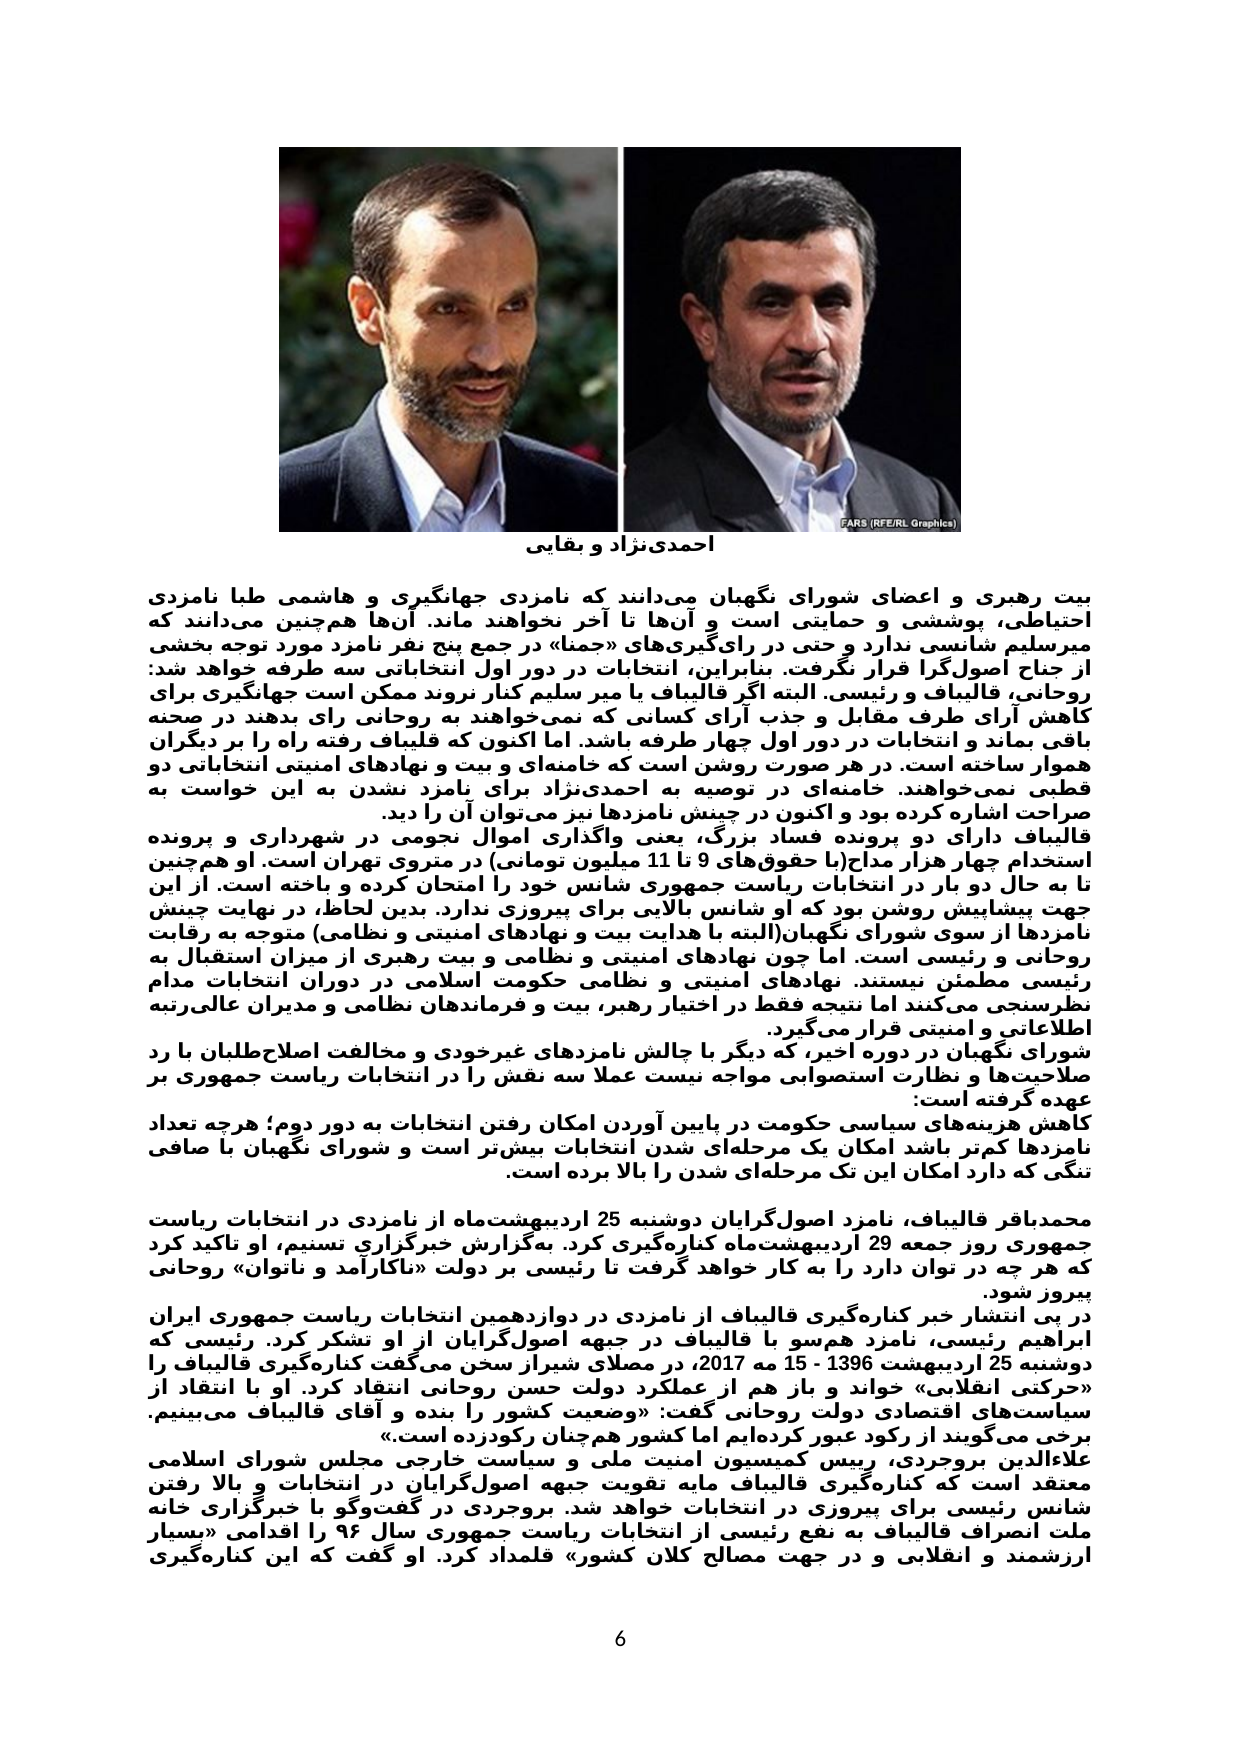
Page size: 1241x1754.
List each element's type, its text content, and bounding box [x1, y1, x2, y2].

text کاهش هزینه‌های سیاسی حکومت در پایین آوردن امکان رفتن انتخابات به دور دوم؛ هرچه تعداد نامزدها کم‌تر باشد امکان یک مرحله‌ای شدن انتخابات بیش‌تر است و شورای نگهبان با صافی تنگی که دارد امکان این تک مرحله‌ای شدن را بالا برده است. [148, 1111, 1093, 1183]
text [148, 1447, 1093, 1566]
text احمدی‌نژاد و بقایی [148, 531, 1093, 555]
text بیت رهبری و اعضای شورای نگهبان می‌دانند که نامزدی جهانگیری و هاشمی طبا نامزدی احتیاطی، پوششی و حمایتی است و آن‌ها تا آخر نخواهند ماند. آن‌ها هم‌چنین می‌دانند که میرسلیم شانسی ندارد و حتی در رای‌گیری‌های «جمنا» در جمع پنج نفر نامزد مورد توجه بخشی از جناح اصول‌گرا قرار نگرفت. بنابراین، انتخابات در دور اول انتخاباتی سه طرفه خواهد شد: روحانی، قالیباف و رئیسی. البته اگر قالیباف یا میر سلیم کنار نروند ممکن است جهانگیری برای کاهش آرای طرف مقابل و جذب آرای کسانی که نمی‌خواهند به روحانی رای بدهند در صحنه باقی بماند و انتخابات در دور اول چهار طرفه باشد. اما اکنون که قلیباف رفته راه را بر دیگران هموار ساخته است. در هر صورت روشن است که خامنه‌ای و بیت و نهادهای امنیتی انتخاباتی دو قطبی نمی‌خواهند. خامنه‌ای در توصیه به احمدی‌نژاد برای نامزد نشدن به این خواست به صراحت اشاره کرده بود و اکنون در چینش نامزدها نیز می‌توان آن را دید. [148, 584, 1093, 824]
text در پی انتشار خبر کناره‌گیری قالیباف از نامزدی در دوازدهمین انتخابات ریاست جمهوری ایران ابراهیم رئیسی، نامزد هم‌سو با قالیباف در جبهه اصول‌گرایان از او تشکر کرد. رئيسی که دوشنبه 25 اردیبهشت 1396 - 15 مه 2017، در مصلای شیراز سخن می‌گفت کناره‌گیری قالیباف را «حرکتی انقلابی» خواند و باز هم از عملکرد دولت حسن روحانی انتقاد کرد. او با انتقاد از سیاست‌های اقتصادی دولت روحانی گفت: «وضعیت کشور را بنده و آقای قالیباف می‌بینیم. برخی می‌گویند از رکود عبور کرده‌ایم اما کشور هم‌چنان رکودزده است.» [148, 1303, 1093, 1447]
text محمدباقر قالیباف، نامزد اصول‌گرایان دوشنبه 25 اردیبهشت‌ماه از نامزدی در انتخابات ریاست جمهوری روز جمعه 29 اردیبهشت‌ماه کناره‌گیری کرد. به‌گزارش خبرگزاری تسنیم، او تاکید کرد که هر چه در توان دارد را به کار خواهد گرفت تا رئیسی بر دولت «ناکارآمد و ناتوان» روحانی پیروز شود. [148, 1207, 1093, 1303]
picture [279, 147, 961, 532]
text قالیباف دارای دو پرونده‌ فساد بزرگ، یعنی واگذاری اموال نجومی در شهرداری و پرونده‌ استخدام چهار هزار مداح‌(با حقوق‌های 9 تا 11 میلیون تومانی) در متروی تهران است. او هم‌چنین تا به حال دو بار در انتخابات ریاست جمهوری شانس خود را امتحان کرده و باخته است. از این جهت پیشاپیش روشن بود که او شانس بالایی برای پیروزی ندارد. بدین لحاظ، در نهایت چینش نامزدها از سوی شورای نگهبان‌(البته با هدایت بیت و نهادهای امنیتی و نظامی) متوجه به رقابت روحانی و رئیسی است. اما چون نهادهای امنیتی و نظامی و بیت رهبری از میزان استقبال به رئیسی مطمئن نیستند. نهادهای امنیتی و نظامی حکومت اسلامی در دوران انتخابات مدام نظرسنجی می‌کنند اما نتیجه فقط در اختیار رهبر، بیت و فرماندهان نظامی و مدیران عالی‌رتبه‌ اطلاعاتی و امنیتی قرار می‌گیرد. [148, 824, 1093, 1039]
text شورای نگهبان در دوره‌ اخیر، که دیگر با چالش نامزدهای غیرخودی و مخالفت اصلاح‌طلبان با رد صلاحیت‌ها و نظارت استصوابی مواجه نیست عملا سه نقش را در انتخابات ریاست جمهوری بر عهده گرفته است: [148, 1039, 1093, 1111]
